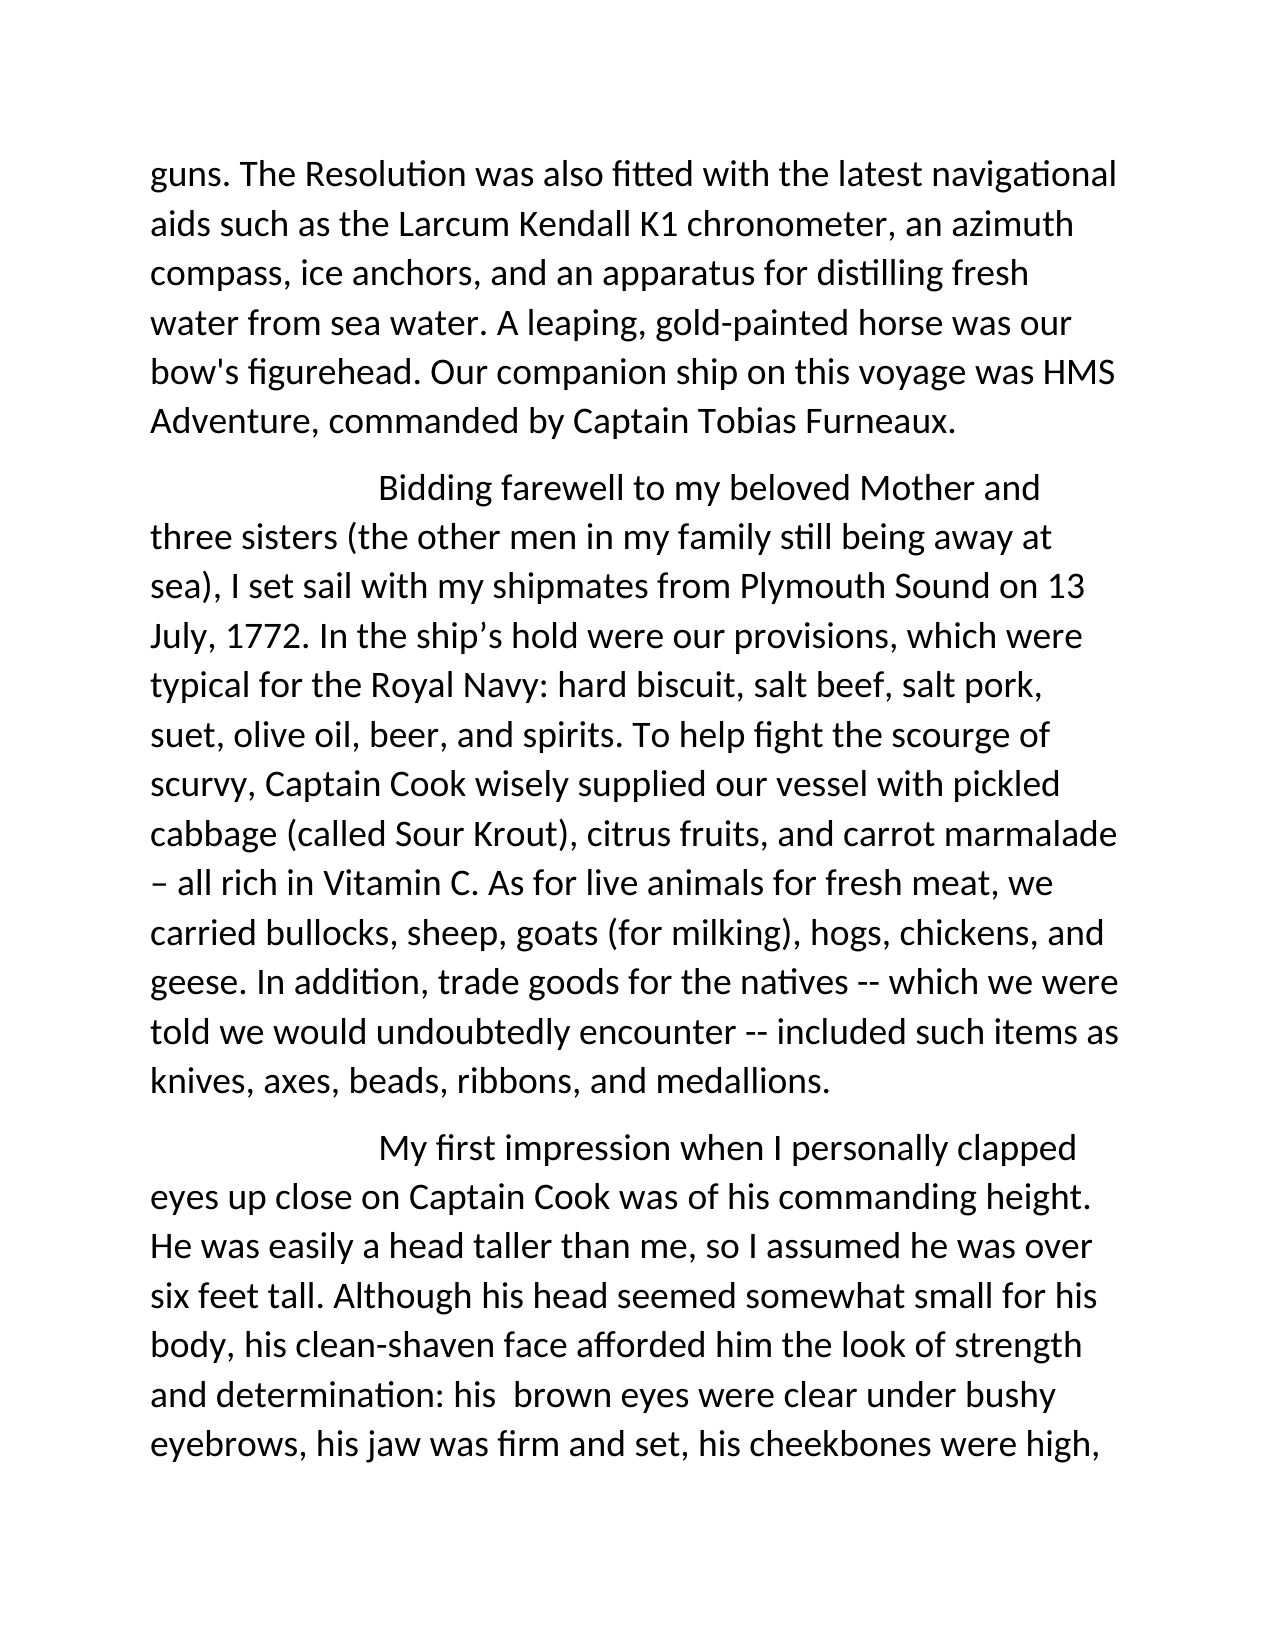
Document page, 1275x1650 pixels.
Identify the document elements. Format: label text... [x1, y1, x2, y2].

text Bidding farewell to my beloved Mother and three sisters (the other men in my family still being away at sea), I set sail with my shipmates from Plymouth Sound on 13 July, 1772. In the ship’s hold were our provisions, which were typical for the Royal Navy: hard biscuit, salt beef, salt pork, suet, olive oil, beer, and spirits. To help fight the scourge of scurvy, Captain Cook wisely supplied our vessel with pickled cabbage (called Sour Krout), citrus fruits, and carrot marmalade – all rich in Vitamin C. As for live animals for fresh meat, we carried bullocks, sheep, goats (for milking), hogs, chickens, and geese. In addition, trade goods for the natives -- which we were told we would undoubtedly encounter -- included such items as knives, axes, beads, ribbons, and medallions. [150, 463, 1125, 1103]
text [150, 1123, 1125, 1466]
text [150, 150, 1125, 443]
